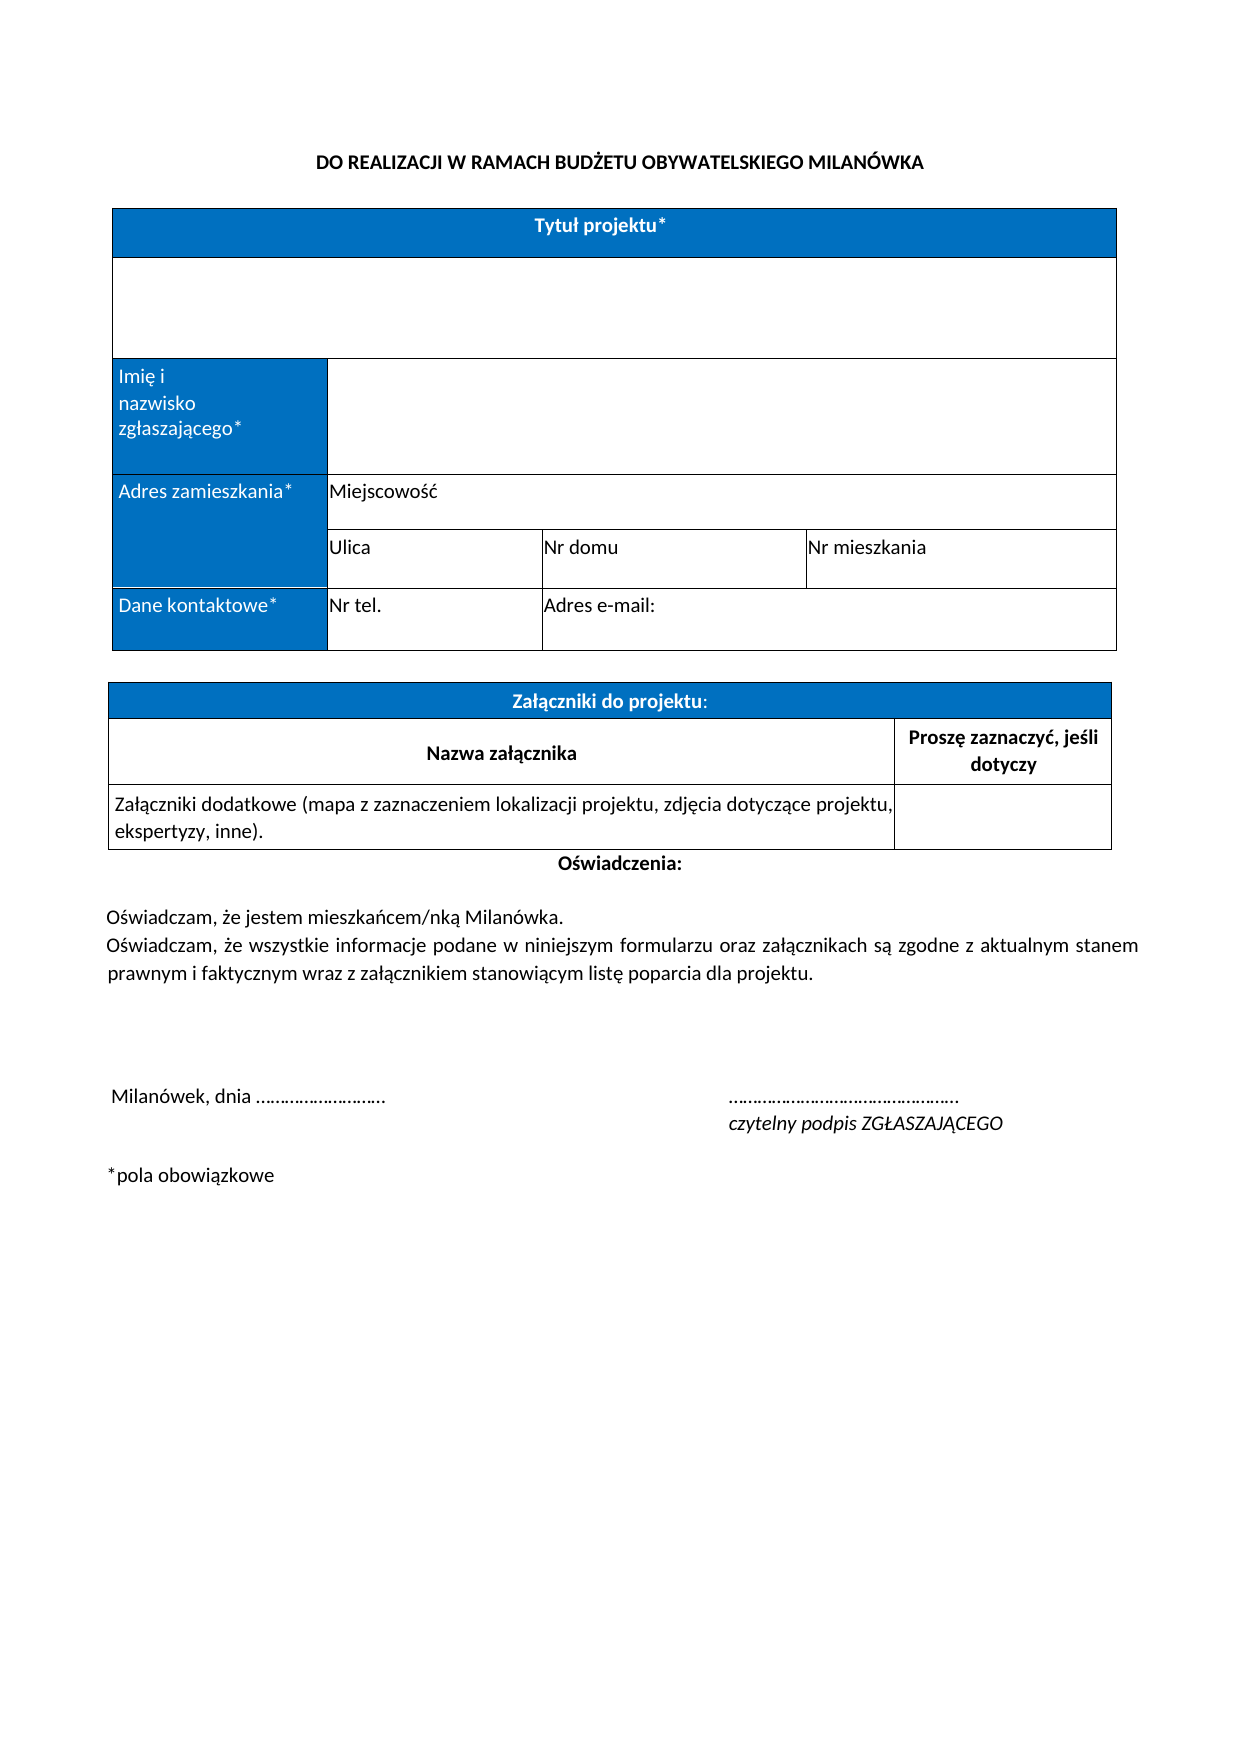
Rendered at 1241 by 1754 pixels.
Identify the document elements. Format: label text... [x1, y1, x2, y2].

table_cell Imię i nazwisko zgłaszającego* [113, 359, 327, 474]
text DO REALIZACJI W RAMACH BUDŻETU OBYWATELSKIEGO MILANÓWKA [106, 149, 1134, 174]
table_cell Adres e-mail: [543, 589, 1116, 650]
text Oświadczam, że jestem mieszkańcem/nką Milanówka. [106, 904, 1140, 930]
table_cell Proszę zaznaczyć, jeśli dotyczy [895, 719, 1111, 784]
table_cell [113, 258, 1116, 358]
table_cell Nr tel. [328, 589, 542, 650]
text Oświadczenia: [106, 850, 1134, 875]
table_header Tytuł projektu* [113, 209, 806, 257]
text Oświadczam, że wszystkie informacje podane w niniejszym formularzu oraz załącznikach są zgodne z aktualnym stanem prawnym i faktycznym wraz z załącznikiem stanowiącym listę poparcia dla projektu. [106, 932, 1140, 986]
table_cell Nazwa załącznika [109, 719, 894, 784]
table_cell Miejscowość [328, 475, 1116, 529]
table_header ………………………………………… czytelny podpis ZGŁASZAJĄCEGO [729, 1079, 1101, 1216]
table_cell [328, 359, 1116, 474]
table_cell Dane kontaktowe* [113, 589, 327, 650]
table_header [806, 209, 1116, 257]
table_cell Adres zamieszkania* [113, 475, 327, 587]
table_cell [895, 785, 1111, 849]
table_cell Ulica [328, 530, 542, 587]
table_header Milanówek, dnia ……………………… *pola obowiązkowe [106, 1079, 728, 1216]
table_header Załączniki do projektu: [109, 683, 1111, 718]
table_cell Załączniki dodatkowe (mapa z zaznaczeniem lokalizacji projektu, zdjęcia dotyczące projektu, ekspertyzy, inne). [109, 785, 894, 849]
table_cell Nr domu [543, 530, 806, 587]
table_cell Nr mieszkania [807, 530, 1116, 587]
